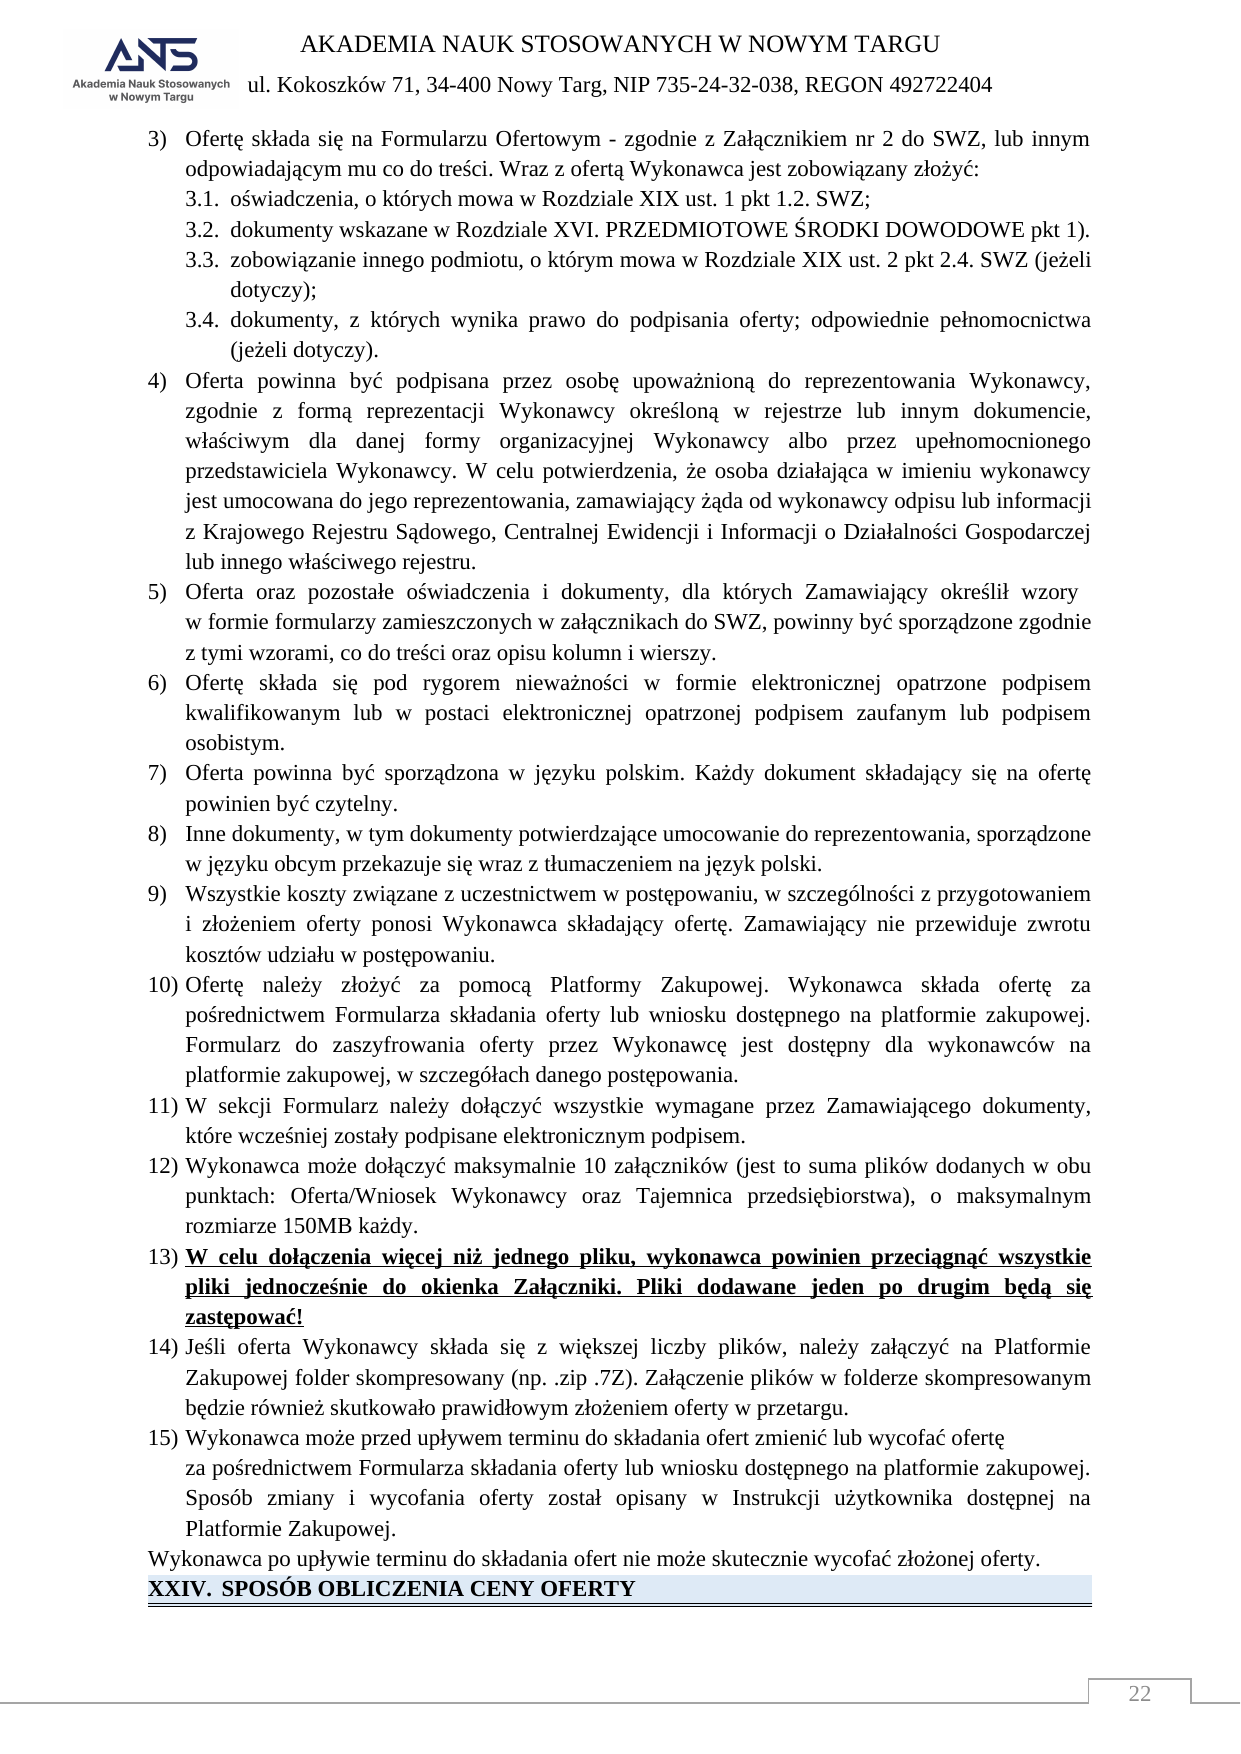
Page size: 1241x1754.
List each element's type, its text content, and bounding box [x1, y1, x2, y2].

list Jeśli oferta Wykonawcy składa się z większej liczby plików, należy załączyć na Platformie Zakupowej folder skompresowany (np. .zip .7Z). Załączenie plików w folderze skompresowanym będzie również skutkowało prawidłowym złożeniem oferty w przetargu. [148, 1333, 1092, 1420]
list za pośrednictwem Formularza składania oferty lub wniosku dostępnego na platformie zakupowej. Sposób zmiany i wycofania oferty został opisany w Instrukcji użytkownika dostępnej na Platformie Zakupowej. [185, 1454, 1092, 1541]
list oświadczenia, o których mowa w Rozdziale XIX ust. 1 pkt 1.2. SWZ; [185, 186, 1092, 212]
list Oferta powinna być podpisana przez osobę upoważnioną do reprezentowania Wykonawcy, zgodnie z formą reprezentacji Wykonawcy określoną w rejestrze lub innym dokumencie, właściwym dla danej formy organizacyjnej Wykonawcy albo przez upełnomocnionego przedstawiciela Wykonawcy. W celu potwierdzenia, że osoba działająca w imieniu wykonawcy jest umocowana do jego reprezentowania, zamawiający żąda od wykonawcy odpisu lub informacji z Krajowego Rejestru Sądowego, Centralnej Ewidencji i Informacji o Działalności Gospodarczej lub innego właściwego rejestru. [148, 367, 1092, 574]
list Wykonawca może przed upływem terminu do składania ofert zmienić lub wycofać ofertę [148, 1424, 1092, 1450]
text Wykonawca po upływie terminu do składania ofert nie może skutecznie wycofać złożonej oferty. [148, 1545, 1092, 1571]
list dokumenty, z których wynika prawo do podpisania oferty; odpowiednie pełnomocnictwa (jeżeli dotyczy). [185, 306, 1092, 363]
list Ofertę składa się na Formularzu Ofertowym - zgodnie z Załącznikiem nr 2 do SWZ, lub innym odpowiadającym mu co do treści. Wraz z ofertą Wykonawca jest zobowiązany złożyć: [148, 125, 1092, 182]
picture [62, 29, 240, 109]
list Wszystkie koszty związane z uczestnictwem w postępowaniu, w szczególności z przygotowaniem i złożeniem oferty ponosi Wykonawca składający ofertę. Zamawiający nie przewiduje zwrotu kosztów udziału w postępowaniu. [148, 880, 1092, 967]
list Oferta powinna być sporządzona w języku polskim. Każdy dokument składający się na ofertę powinien być czytelny. [148, 759, 1092, 816]
list Wykonawca może dołączyć maksymalnie 10 załączników (jest to suma plików dodanych w obu punktach: Oferta/Wniosek Wykonawcy oraz Tajemnica przedsiębiorstwa), o maksymalnym rozmiarze 150MB każdy. [148, 1152, 1092, 1239]
text XXIV. SPOSÓB OBLICZENIA CENY OFERTY [148, 1575, 1092, 1603]
list Inne dokumenty, w tym dokumenty potwierdzające umocowanie do reprezentowania, sporządzone w języku obcym przekazuje się wraz z tłumaczeniem na język polski. [148, 820, 1092, 876]
list Ofertę należy złożyć za pomocą Platformy Zakupowej. Wykonawca składa ofertę za pośrednictwem Formularza składania oferty lub wniosku dostępnego na platformie zakupowej. Formularz do zaszyfrowania oferty przez Wykonawcę jest dostępny dla wykonawców na platformie zakupowej, w szczegółach danego postępowania. [148, 971, 1092, 1088]
list dokumenty wskazane w Rozdziale XVI. PRZEDMIOTOWE ŚRODKI DOWODOWE pkt 1). [185, 216, 1092, 242]
list Oferta oraz pozostałe oświadczenia i dokumenty, dla których Zamawiający określił wzory w formie formularzy zamieszczonych w załącznikach do SWZ, powinny być sporządzone zgodnie z tymi wzorami, co do treści oraz opisu kolumn i wierszy. [148, 578, 1092, 665]
list W celu dołączenia więcej niż jednego pliku, wykonawca powinien przeciągnąć wszystkie pliki jednocześnie do okienka Załączniki. Pliki dodawane jeden po drugim będą się zastępować! [148, 1243, 1092, 1329]
list zobowiązanie innego podmiotu, o którym mowa w Rozdziale XIX ust. 2 pkt 2.4. SWZ (jeżeli dotyczy); [185, 246, 1092, 302]
list Ofertę składa się pod rygorem nieważności w formie elektronicznej opatrzone podpisem kwalifikowanym lub w postaci elektronicznej opatrzonej podpisem zaufanym lub podpisem osobistym. [148, 669, 1092, 756]
list W sekcji Formularz należy dołączyć wszystkie wymagane przez Zamawiającego dokumenty, które wcześniej zostały podpisane elektronicznym podpisem. [148, 1092, 1092, 1148]
